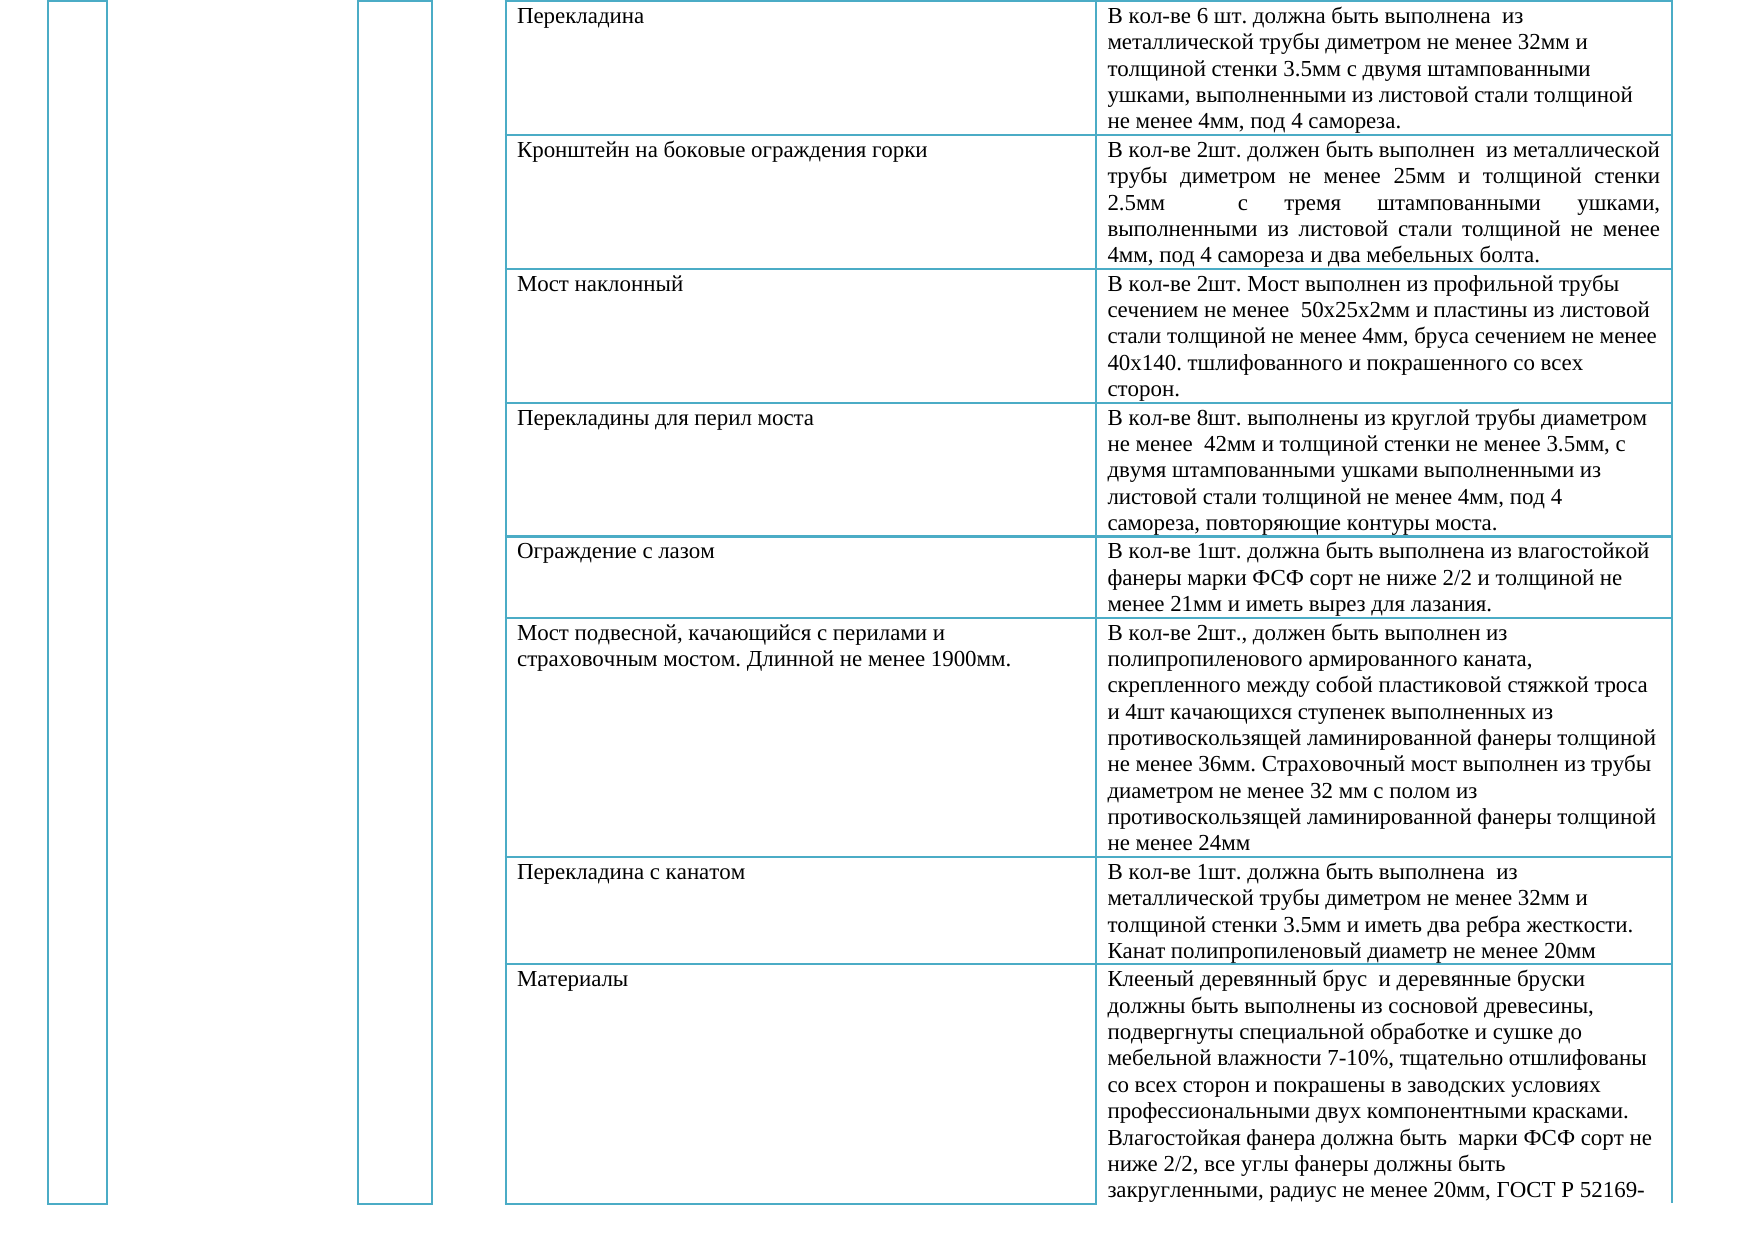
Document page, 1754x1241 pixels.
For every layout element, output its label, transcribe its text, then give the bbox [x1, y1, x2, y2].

table_cell В кол-ве 6 шт. должна быть выполнена из металлической трубы диметром не менее 32мм и толщиной стенки 3.5мм с двумя штампованными ушками, выполненными из листовой стали толщиной не менее 4мм, под 4 самореза. [1097, 2, 1671, 134]
table_cell Перекладина [507, 2, 1095, 134]
table_cell В кол-ве 2шт. Мост выполнен из профильной трубы сечением не менее 50х25х2мм и пластины из листовой стали толщиной не менее 4мм, бруса сечением не менее 40х140. тшлифованного и покрашенного со всех сторон. [1097, 270, 1671, 402]
table_cell В кол-ве 2шт., должен быть выполнен из полипропиленового армированного каната, скрепленного между собой пластиковой стяжкой троса и 4шт качающихся ступенек выполненных из противоскользящей ламинированной фанеры толщиной не менее 36мм. Страховочный мост выполнен из трубы диаметром не менее 32 мм с полом из противоскользящей ламинированной фанеры толщиной не менее 24мм [1097, 619, 1671, 856]
table_cell В кол-ве 2шт. должен быть выполнен из металлической трубы диметром не менее 25мм и толщиной стенки 2.5мм с тремя штампованными ушками, выполненными из листовой стали толщиной не менее 4мм, под 4 самореза и два мебельных болта. [1097, 136, 1671, 268]
table_cell Мост подвесной, качающийся с перилами и страховочным мостом. Длинной не менее 1900мм. [507, 619, 1095, 856]
table_cell В кол-ве 8шт. выполнены из круглой трубы диаметром не менее 42мм и толщиной стенки не менее 3.5мм, с двумя штампованными ушками выполненными из листовой стали толщиной не менее 4мм, под 4 самореза, повторяющие контуры моста. [1097, 404, 1671, 535]
table_cell В кол-ве 1шт. должна быть выполнена из металлической трубы диметром не менее 32мм и толщиной стенки 3.5мм и иметь два ребра жесткости. Канат полипропиленовый диаметр не менее 20мм [1097, 858, 1671, 963]
table_cell Ограждение с лазом [507, 538, 1095, 617]
table_cell В кол-ве 1шт. должна быть выполнена из влагостойкой фанеры марки ФСФ сорт не ниже 2/2 и толщиной не менее 21мм и иметь вырез для лазания. [1097, 538, 1671, 617]
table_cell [1097, 965, 1671, 1203]
table_cell Кронштейн на боковые ограждения горки [507, 136, 1095, 268]
table_cell Перекладина с канатом [507, 858, 1095, 963]
table_cell Материалы [507, 965, 1095, 1203]
table_cell Мост наклонный [507, 270, 1095, 402]
table_cell Перекладины для перил моста [507, 404, 1095, 535]
